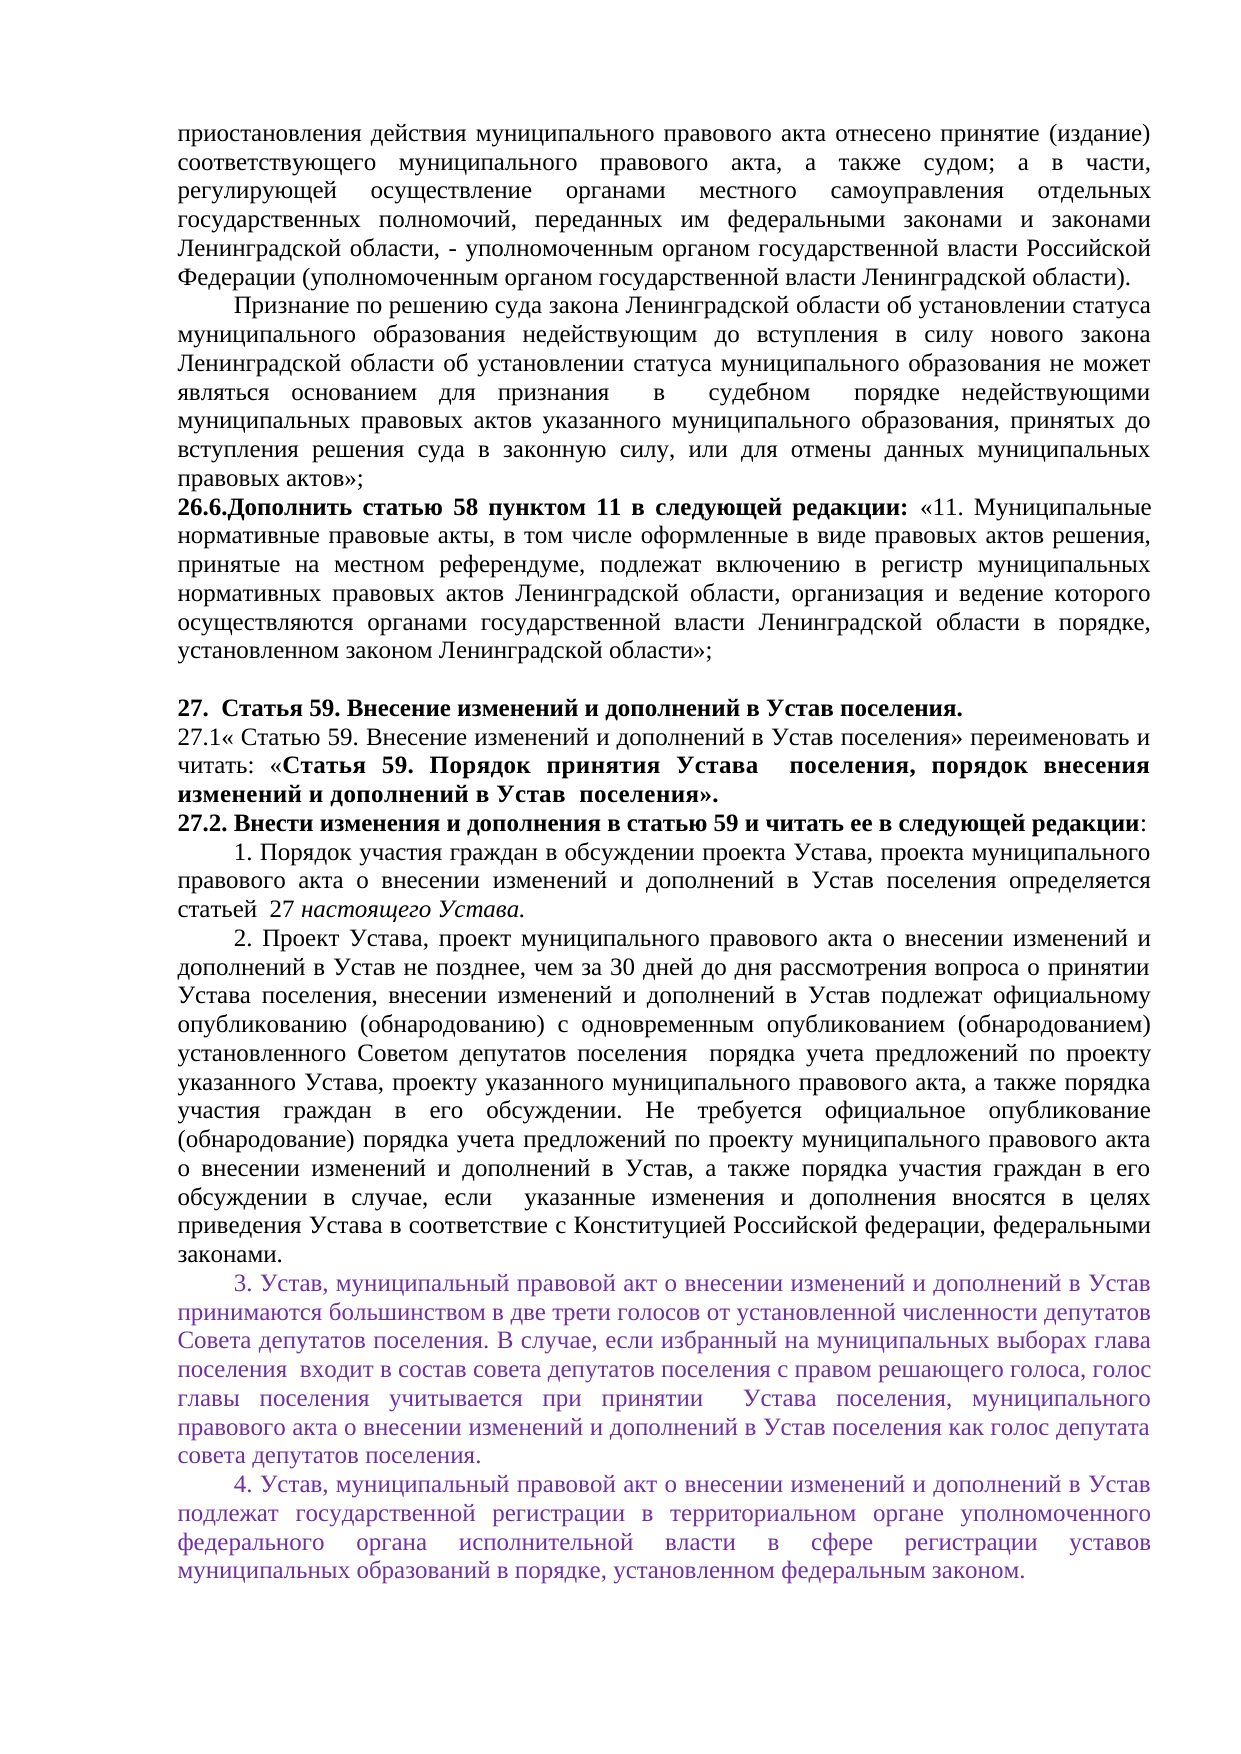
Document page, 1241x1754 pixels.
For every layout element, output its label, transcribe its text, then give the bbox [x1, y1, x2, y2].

text 2. Проект Устава, проект муниципального правового акта о внесении изменений и дополнений в Устав не позднее, чем за 30 дней до дня рассмотрения вопроса о принятии Устава поселения, внесении изменений и дополнений в Устав подлежат официальному опубликованию (обнародованию) с одновременным опубликованием (обнародованием) установленного Советом депутатов поселения порядка учета предложений по проекту указанного Устава, проекту указанного муниципального правового акта, а также порядка участия граждан в его обсуждении. Не требуется официальное опубликование (обнародование) порядка учета предложений по проекту муниципального правового акта о внесении изменений и дополнений в Устав, а также порядка участия граждан в его обсуждении в случае, если указанные изменения и дополнения вносятся в целях приведения Устава в соответствие с Конституцией Российской федерации, федеральными законами. [177, 923, 1152, 1268]
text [177, 118, 1152, 291]
text 26.6.Дополнить статью 58 пунктом 11 в следующей редакции: «11. Муниципальные нормативные правовые акты, в том числе оформленные в виде правовых актов решения, принятые на местном референдуме, подлежат включению в регистр муниципальных нормативных правовых актов Ленинградской области, организация и ведение которого осуществляются органами государственной власти Ленинградской области в порядке, установленном законом Ленинградской области»; [177, 492, 1152, 664]
text 27.2. Внести изменения и дополнения в статью 59 и читать ее в следующей редакции: [177, 808, 1152, 837]
text 27.1« Статью 59. Внесение изменений и дополнений в Устав поселения» переименовать и читать: «Статья 59. Порядок принятия Устава поселения, порядок внесения изменений и дополнений в Устав поселения». [177, 722, 1152, 808]
text 27. Статья 59. Внесение изменений и дополнений в Устав поселения. [177, 693, 1152, 722]
text 1. Порядок участия граждан в обсуждении проекта Устава, проекта муниципального правового акта о внесении изменений и дополнений в Устав поселения определяется статьей 27 настоящего Устава. [177, 837, 1152, 923]
text 4. Устав, муниципальный правовой акт о внесении изменений и дополнений в Устав подлежат государственной регистрации в территориальном органе уполномоченного федерального органа исполнительной власти в сфере регистрации уставов муниципальных образований в порядке, установленном федеральным законом. [177, 1469, 1152, 1584]
text 3. Устав, муниципальный правовой акт о внесении изменений и дополнений в Устав принимаются большинством в две трети голосов от установленной численности депутатов Совета депутатов поселения. В случае, если избранный на муниципальных выборах глава поселения входит в состав совета депутатов поселения с правом решающего голоса, голос главы поселения учитывается при принятии Устава поселения, муниципального правового акта о внесении изменений и дополнений в Устав поселения как голос депутата совета депутатов поселения. [177, 1268, 1152, 1469]
text Признание по решению суда закона Ленинградской области об установлении статуса муниципального образования недействующим до вступления в силу нового закона Ленинградской области об установлении статуса муниципального образования не может являться основанием для признания в судебном порядке недействующими муниципальных правовых актов указанного муниципального образования, принятых до вступления решения суда в законную силу, или для отмены данных муниципальных правовых актов»; [177, 291, 1152, 492]
